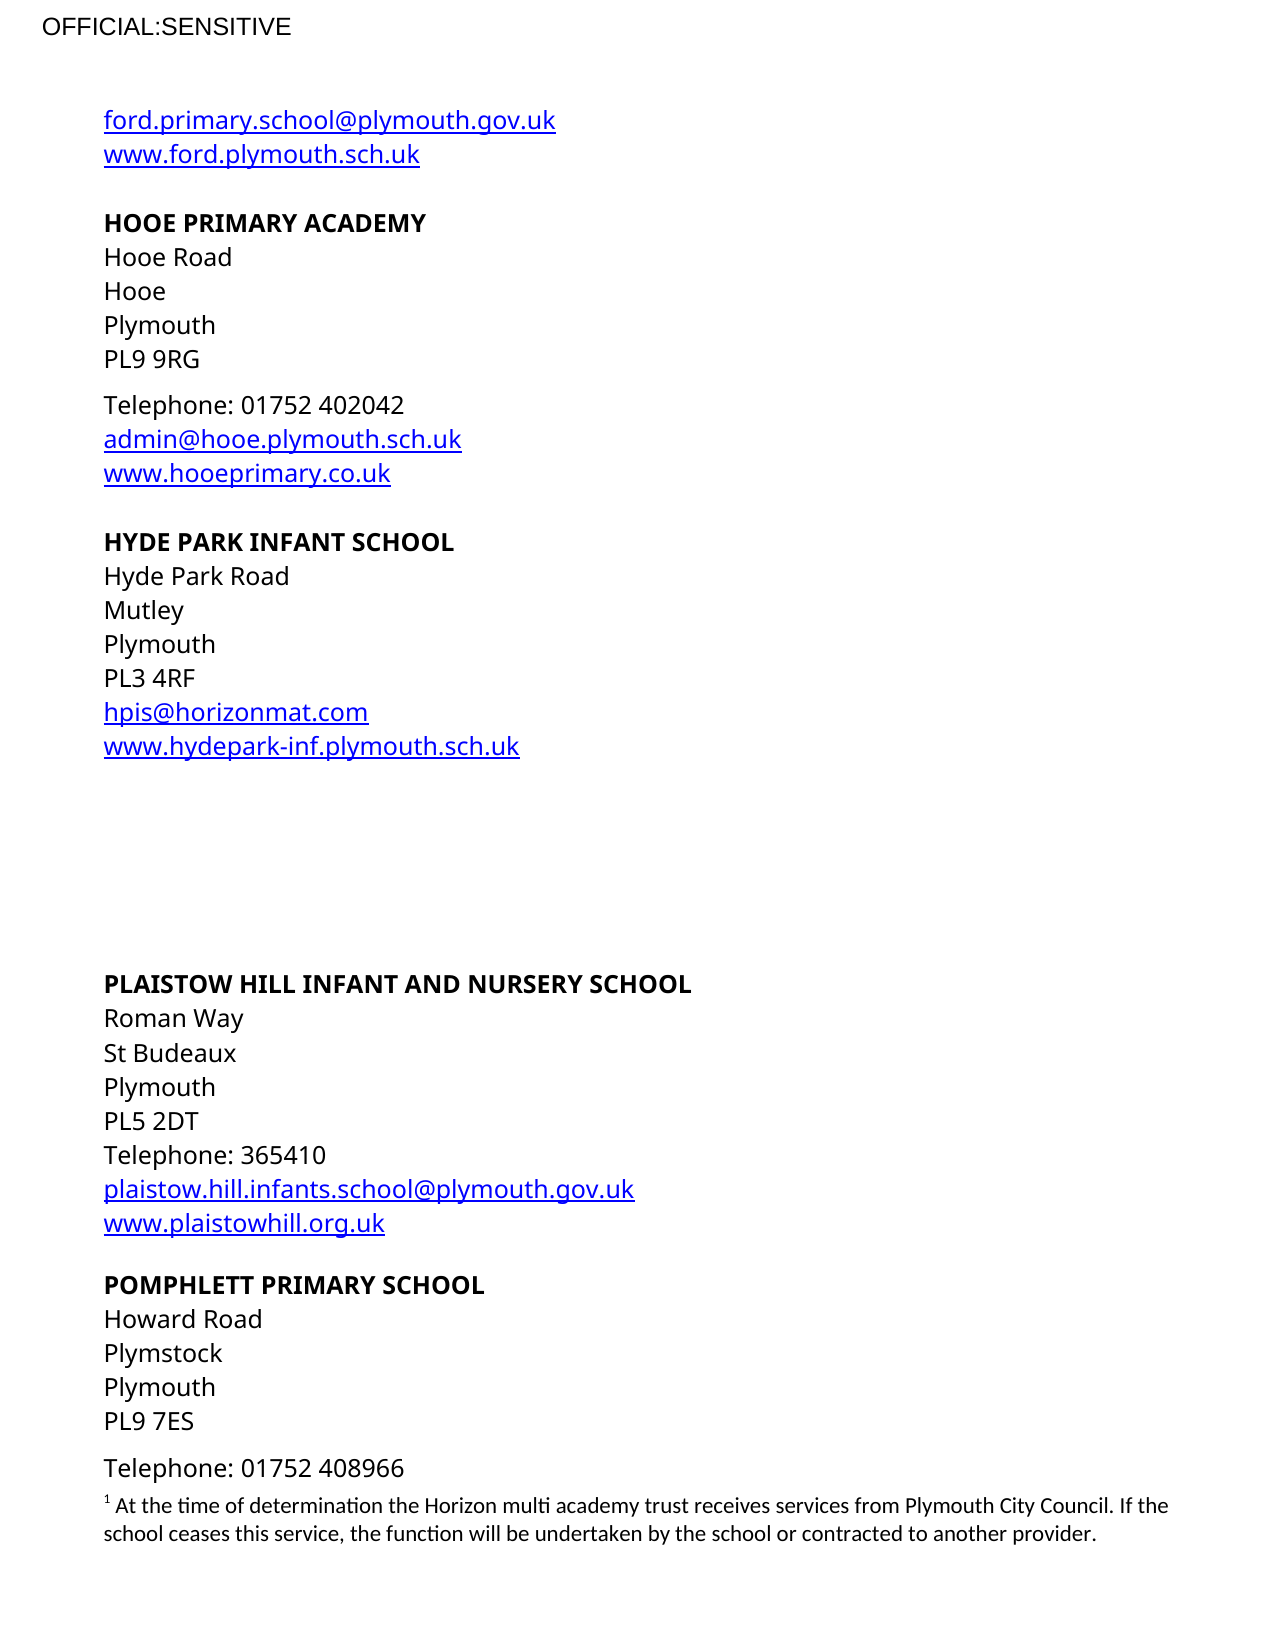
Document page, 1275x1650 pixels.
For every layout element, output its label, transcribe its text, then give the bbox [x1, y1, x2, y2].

text Howard Road [103, 1302, 1172, 1336]
text POMPHLETT PRIMARY SCHOOL [103, 1268, 1172, 1302]
text Hooe Road [103, 239, 1172, 273]
text Telephone: 01752 402042 [103, 388, 1172, 422]
text PLAISTOW HILL INFANT AND NURSERY SCHOOL [103, 967, 1172, 1001]
text admin@hooe.plymouth.sch.uk [103, 422, 1172, 456]
text plaistow.hill.infants.school@plymouth.gov.uk [103, 1171, 1172, 1206]
text Plymouth [103, 1069, 1172, 1103]
text Plymstock [103, 1336, 1172, 1370]
text www.hooeprimary.co.uk [103, 456, 1172, 490]
text Plymouth [103, 307, 1172, 341]
text www.ford.plymouth.sch.uk [103, 137, 1172, 171]
text hpis@horizonmat.com [103, 694, 1172, 729]
text PL3 4RF [103, 661, 1172, 694]
text PL9 7ES [103, 1404, 1172, 1438]
text ford.primary.school@plymouth.gov.uk [103, 103, 1172, 137]
text Plymouth [103, 1370, 1172, 1404]
text St Budeaux [103, 1035, 1172, 1069]
text www.plaistowhill.org.uk [103, 1206, 1172, 1268]
text Hyde Park Road [103, 558, 1172, 592]
text Roman Way [103, 1001, 1172, 1035]
text Hooe Primary Academy [103, 205, 1172, 239]
text Mutley [103, 592, 1172, 626]
text Telephone: 01752 408966 [103, 1450, 1172, 1484]
text PL5 2DT [103, 1103, 1172, 1137]
text PL9 9RG [103, 341, 1172, 376]
text Telephone: 365410 [103, 1137, 1172, 1171]
text www.hydepark-inf.plymouth.sch.uk [103, 729, 1172, 763]
text Hooe [103, 273, 1172, 307]
text HYDE PARK INFANT SCHOOL [103, 524, 1172, 558]
text Plymouth [103, 626, 1172, 661]
